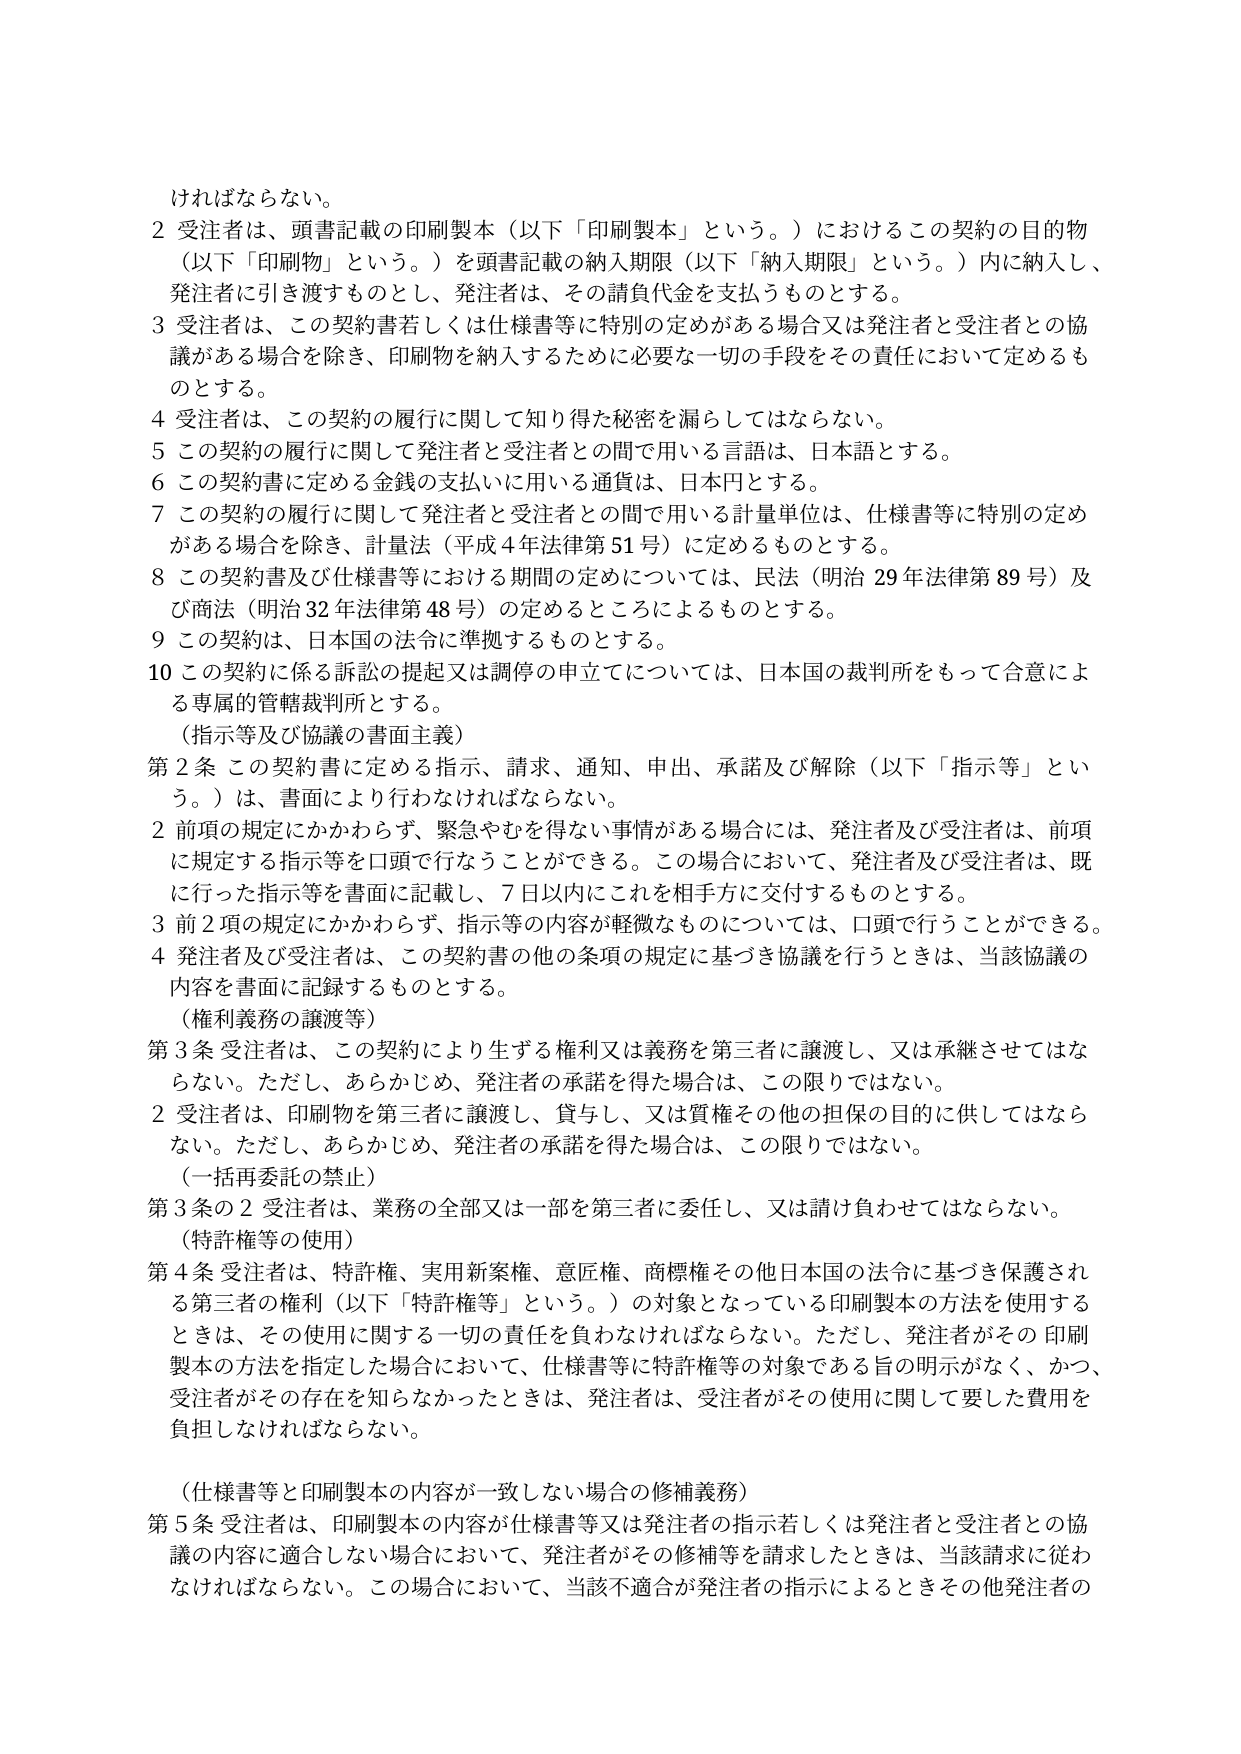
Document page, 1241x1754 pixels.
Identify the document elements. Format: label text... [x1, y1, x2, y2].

text ２ 前項の規定にかかわらず、緊急やむを得ない事情がある場合には、発注者及び受注者は、前項に規定する指示等を口頭で行なうことができる。この場合において、発注者及び受注者は、既に行った指示等を書面に記載し、７日以内にこれを相手方に交付するものとする。 [148, 813, 1092, 907]
text 第３条 受注者は、この契約により生ずる権利又は義務を第三者に譲渡し、又は承継させてはならない。ただし、あらかじめ、発注者の承諾を得た場合は、この限りではない。 [148, 1034, 1092, 1097]
text ５ この契約の履行に関して発注者と受注者との間で用いる言語は、日本語とする。 [148, 434, 1092, 466]
text ２ 受注者は、頭書記載の印刷製本（以下「印刷製本」という。）におけるこの契約の目的物（以下「印刷物」という。）を頭書記載の納入期限（以下「納入期限」という。）内に納入し、発注者に引き渡すものとし、発注者は、その請負代金を支払うものとする。 [148, 213, 1092, 308]
text ３ 受注者は、この契約書若しくは仕様書等に特別の定めがある場合又は発注者と受注者との協議がある場合を除き、印刷物を納入するために必要な一切の手段をその責任において定めるものとする。 [148, 308, 1092, 402]
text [148, 1507, 1092, 1602]
text ４ 発注者及び受注者は、この契約書の他の条項の規定に基づき協議を行うときは、当該協議の内容を書面に記録するものとする。 [148, 939, 1092, 1002]
text （権利義務の譲渡等） [148, 1002, 1092, 1034]
text （指示等及び協議の書面主義） [148, 718, 1092, 750]
text ２ 受注者は、印刷物を第三者に譲渡し、貸与し、又は質権その他の担保の目的に供してはならない。ただし、あらかじめ、発注者の承諾を得た場合は、この限りではない。 [148, 1097, 1092, 1160]
text ８ この契約書及び仕様書等における期間の定めについては、民法（明治29年法律第89号）及び商法（明治32年法律第48号）の定めるところによるものとする。 [148, 560, 1092, 623]
text 第３条の２ 受注者は、業務の全部又は一部を第三者に委任し、又は請け負わせてはならない。 [148, 1192, 1092, 1223]
text ７ この契約の履行に関して発注者と受注者との間で用いる計量単位は、仕様書等に特別の定めがある場合を除き、計量法（平成４年法律第51号）に定めるものとする。 [148, 497, 1092, 560]
text ９ この契約は、日本国の法令に準拠するものとする。 [148, 623, 1092, 655]
text ３ 前２項の規定にかかわらず、指示等の内容が軽微なものについては、口頭で行うことができる。 [148, 907, 1092, 939]
text 10 この契約に係る訴訟の提起又は調停の申立てについては、日本国の裁判所をもって合意による専属的管轄裁判所とする。 [148, 655, 1092, 718]
text 第２条 この契約書に定める指示、請求、通知、申出、承諾及び解除（以下「指示等」という。）は、書面により行わなければならない。 [148, 750, 1092, 813]
text （特許権等の使用） [148, 1223, 1092, 1255]
text ４ 受注者は、この契約の履行に関して知り得た秘密を漏らしてはならない。 [148, 402, 1092, 434]
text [148, 182, 1092, 213]
text ６ この契約書に定める金銭の支払いに用いる通貨は、日本円とする。 [148, 466, 1092, 497]
text （一括再委託の禁止） [148, 1160, 1092, 1192]
text 第４条 受注者は、特許権、実用新案権、意匠権、商標権その他日本国の法令に基づき保護される第三者の権利（以下「特許権等」という。）の対象となっている印刷製本の方法を使用するときは、その使用に関する一切の責任を負わなければならない。ただし、発注者がその 印刷製本の方法を指定した場合において、仕様書等に特許権等の対象である旨の明示がなく、かつ、受注者がその存在を知らなかったときは、発注者は、受注者がその使用に関して要した費用を負担しなければならない。 [148, 1255, 1092, 1444]
text （仕様書等と印刷製本の内容が一致しない場合の修補義務） [148, 1476, 1092, 1507]
